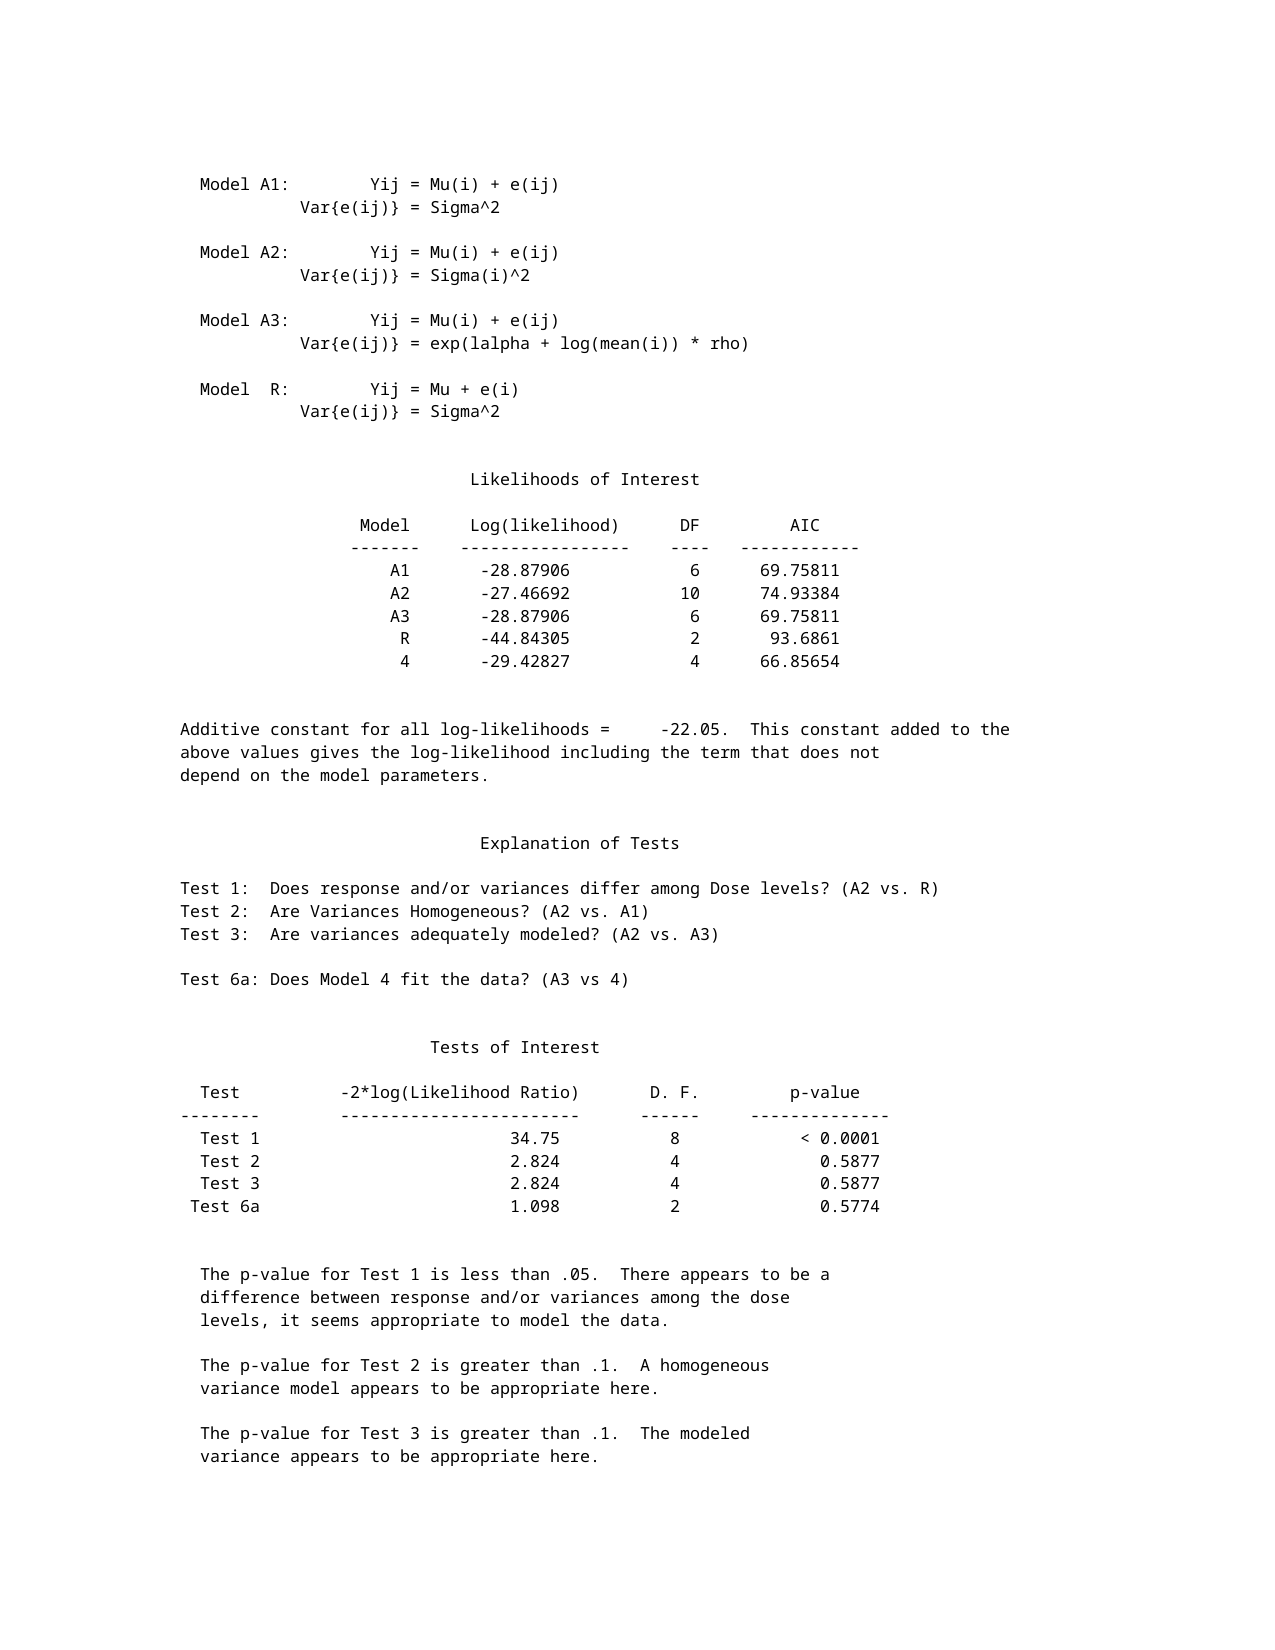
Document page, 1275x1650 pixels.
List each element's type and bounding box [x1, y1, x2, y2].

text [150, 150, 1125, 1490]
